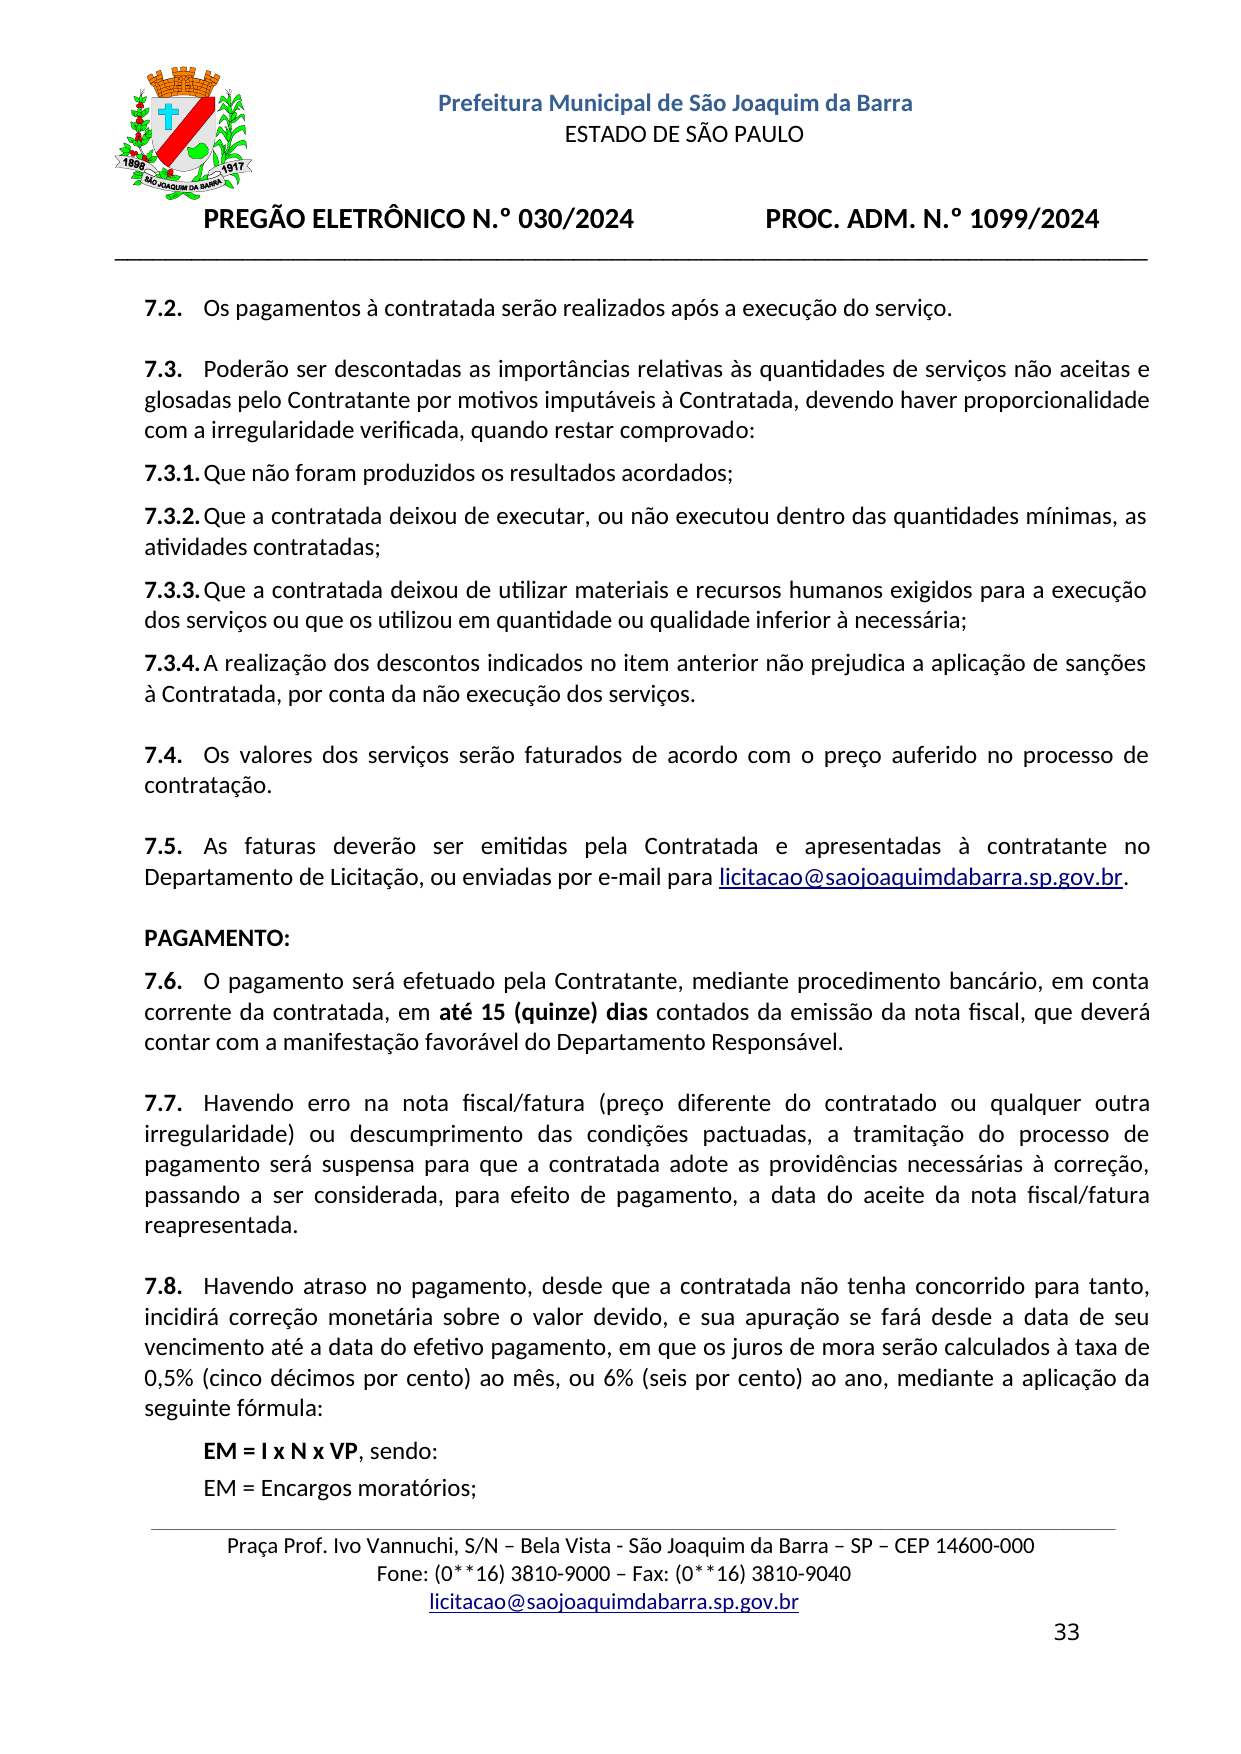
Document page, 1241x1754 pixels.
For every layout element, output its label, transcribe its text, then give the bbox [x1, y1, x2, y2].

list As faturas deverão ser emitidas pela Contratada e apresentadas à contratante no Departamento de Licitação, ou enviadas por e-mail para licitacao@saojoaquimdabarra.sp.gov.br. [144, 831, 1151, 892]
text EM = Encargos moratórios; [203, 1472, 1151, 1503]
list Havendo atraso no pagamento, desde que a contratada não tenha concorrido para tanto, incidirá correção monetária sobre o valor devido, e sua apuração se fará desde a data de seu vencimento até a data do efetivo pagamento, em que os juros de mora serão calculados à taxa de 0,5% (cinco décimos por cento) ao mês, ou 6% (seis por cento) ao ano, mediante a aplicação da seguinte fórmula: [144, 1270, 1151, 1423]
list Havendo erro na nota fiscal/fatura (preço diferente do contratado ou qualquer outra irregularidade) ou descumprimento das condições pactuadas, a tramitação do processo de pagamento será suspensa para que a contratada adote as providências necessárias à correção, passando a ser considerada, para efeito de pagamento, a data do aceite da nota fiscal/fatura reapresentada. [144, 1087, 1151, 1240]
list Poderão ser descontadas as importâncias relativas às quantidades de serviços não aceitas e glosadas pelo Contratante por motivos imputáveis à Contratada, devendo haver proporcionalidade com a irregularidade verificada, quando restar comprovado: [144, 353, 1151, 445]
text EM = I x N x VP, sendo: [203, 1435, 1151, 1466]
subtitle Que não foram produzidos os resultados acordados; [144, 457, 1148, 488]
subtitle Que a contratada deixou de utilizar materiais e recursos humanos exigidos para a execução dos serviços ou que os utilizou em quantidade ou qualidade inferior à necessária; [144, 574, 1148, 635]
subtitle A realização dos descontos indicados no item anterior não prejudica a aplicação de sanções à Contratada, por conta da não execução dos serviços. [144, 647, 1148, 708]
list O pagamento será efetuado pela Contratante, mediante procedimento bancário, em conta corrente da contratada, em até 15 (quinze) dias contados da emissão da nota fiscal, que deverá contar com a manifestação favorável do Departamento Responsável. [144, 965, 1151, 1057]
list Os pagamentos à contratada serão realizados após a execução do serviço. [144, 292, 1151, 323]
text PAGAMENTO: [144, 922, 1151, 953]
subtitle Que a contratada deixou de executar, ou não executou dentro das quantidades mínimas, as atividades contratadas; [144, 500, 1148, 561]
list Os valores dos serviços serão faturados de acordo com o preço auferido no processo de contratação. [144, 739, 1151, 800]
